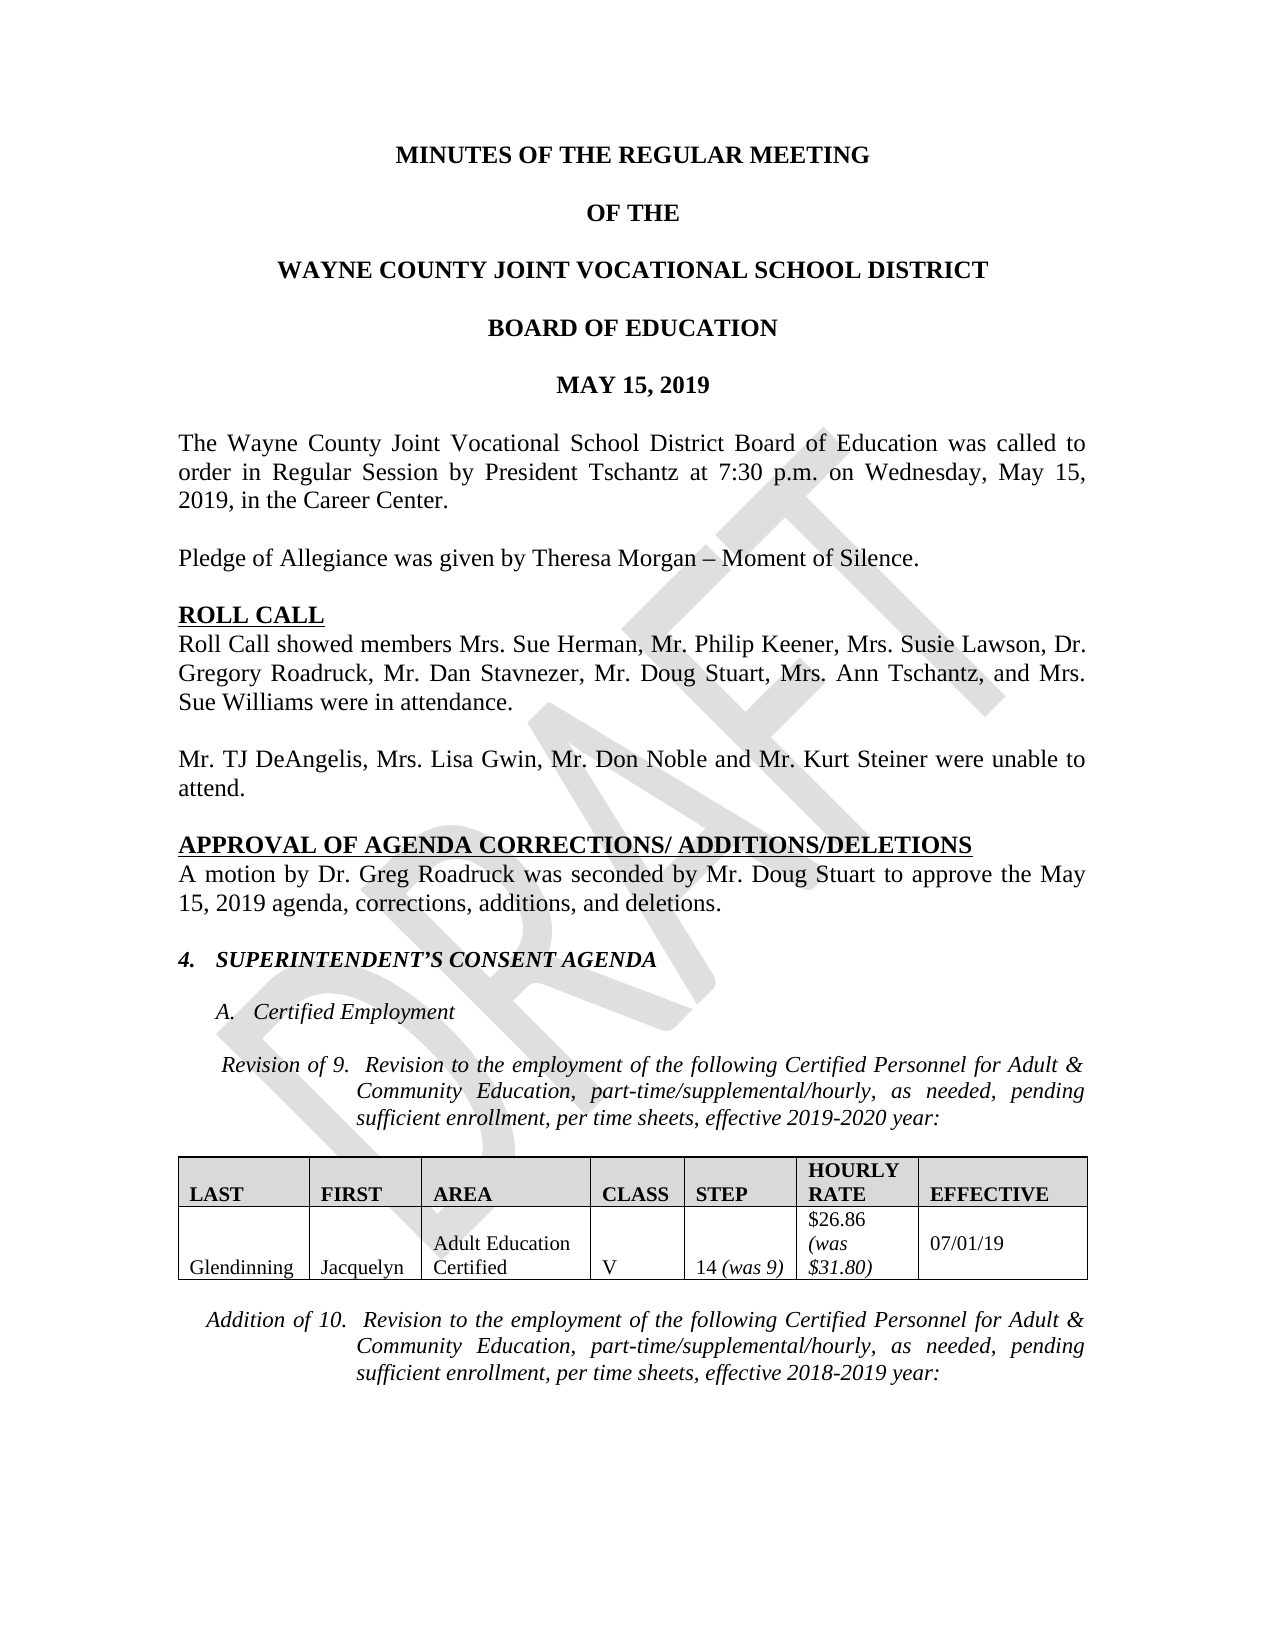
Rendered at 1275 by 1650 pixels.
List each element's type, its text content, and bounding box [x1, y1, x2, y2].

text Pledge of Allegiance was given by Theresa Morgan – Moment of Silence. [178, 543, 1087, 572]
text Addition of 10. Revision to the employment of the following Certified Personnel for Adult & Community Education, part-time/supplemental/hourly, as needed, pending sufficient enrollment, per time sheets, effective 2018-2019 year: [206, 1306, 1087, 1385]
table_cell Glendinning [179, 1207, 309, 1279]
table_header LAST [179, 1158, 309, 1206]
title MINUTES OF THE REGULAR MEETING [178, 141, 1087, 169]
table_cell Adult Education Certified [422, 1207, 590, 1279]
list Certified Employment [216, 998, 1087, 1025]
table_cell Jacquelyn [310, 1207, 421, 1279]
text The Wayne County Joint Vocational School District Board of Education was called to order in Regular Session by President Tschantz at 7:30 p.m. on Wednesday, May 15, 2019, in the Career Center. [178, 428, 1087, 514]
text WAYNE COUNTY JOINT VOCATIONAL SCHOOL DISTRICT [178, 256, 1087, 284]
table_header CLASS [591, 1158, 684, 1206]
text MAY 15, 2019 [178, 371, 1087, 399]
table_header AREA [422, 1158, 590, 1206]
text OF THE [178, 198, 1087, 227]
table_header EFFECTIVE [919, 1158, 1087, 1206]
table_header HOURLY RATE [797, 1158, 918, 1206]
table_cell V [591, 1207, 684, 1279]
text Mr. TJ DeAngelis, Mrs. Lisa Gwin, Mr. Don Noble and Mr. Kurt Steiner were unable to attend. [178, 744, 1087, 802]
text Revision of 9. Revision to the employment of the following Certified Personnel for Adult & Community Education, part-time/supplemental/hourly, as needed, pending sufficient enrollment, per time sheets, effective 2019-2020 year: [206, 1051, 1087, 1130]
list SUPERINTENDENT’S CONSENT AGENDA [178, 946, 1087, 972]
text BOARD OF EDUCATION [178, 313, 1087, 342]
table_cell 14 (was 9) [685, 1207, 796, 1279]
table_cell $26.86 (was $31.80) [797, 1207, 918, 1279]
text A motion by Dr. Greg Roadruck was seconded by Mr. Doug Stuart to approve the May 15, 2019 agenda, corrections, additions, and deletions. [178, 859, 1087, 917]
subtitle ROLL CALL [178, 601, 1087, 629]
text APPROVAL OF AGENDA CORRECTIONS/ ADDITIONS/DELETIONS [178, 831, 1087, 859]
text Roll Call showed members Mrs. Sue Herman, Mr. Philip Keener, Mrs. Susie Lawson, Dr. Gregory Roadruck, Mr. Dan Stavnezer, Mr. Doug Stuart, Mrs. Ann Tschantz, and Mrs. Sue Williams were in attendance. [178, 629, 1087, 716]
table_header STEP [685, 1158, 796, 1206]
table_header FIRST [310, 1158, 421, 1206]
table_cell 07/01/19 [919, 1207, 1087, 1279]
